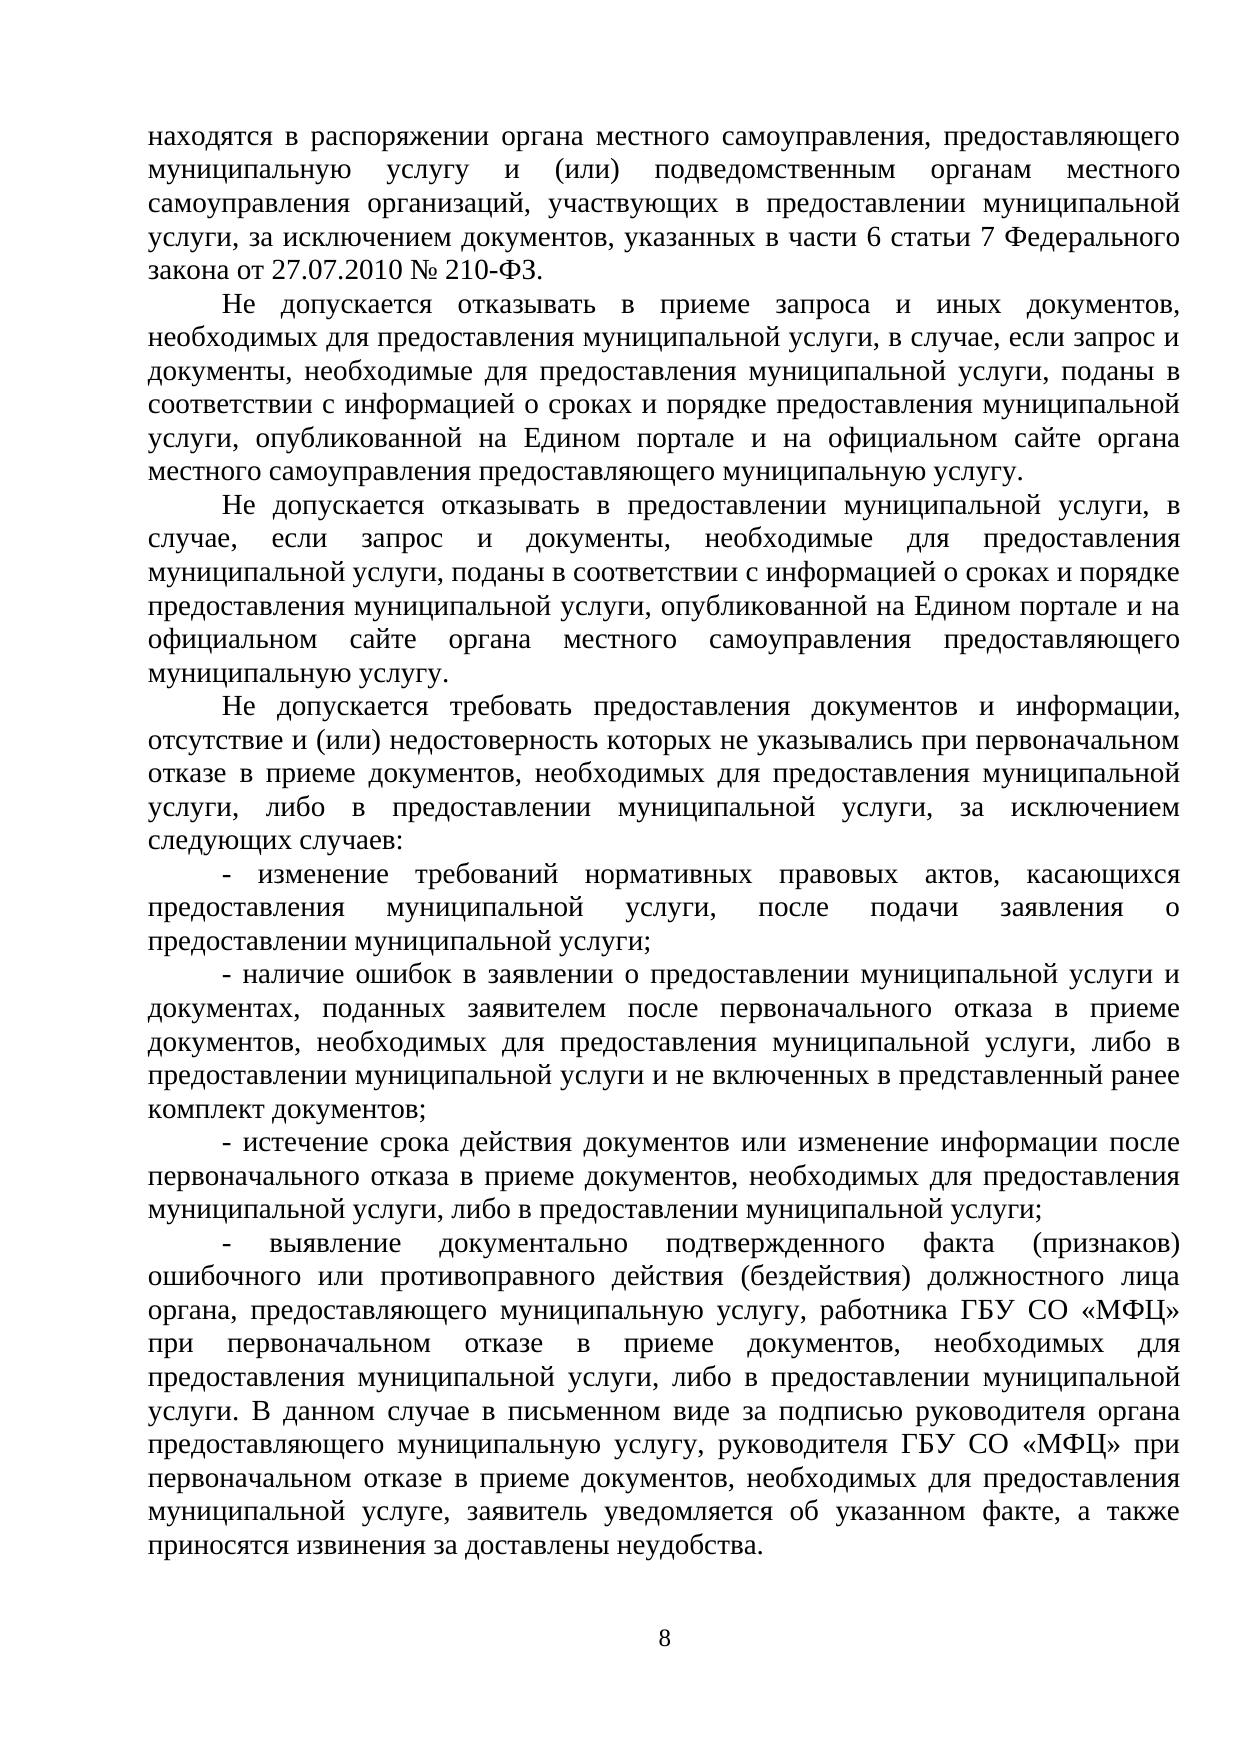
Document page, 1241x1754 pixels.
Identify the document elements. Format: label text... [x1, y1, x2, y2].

text Не допускается отказывать в приеме запроса и иных документов, необходимых для предоставления муниципальной услуги, в случае, если запрос и документы, необходимые для предоставления муниципальной услуги, поданы в соответствии с информацией о сроках и порядке предоставления муниципальной услуги, опубликованной на Едином портале и на официальном сайте органа местного самоуправления предоставляющего муниципальную услугу. [148, 286, 1181, 487]
list - истечение срока действия документов или изменение информации после первоначального отказа в приеме документов, необходимых для предоставления муниципальной услуги, либо в предоставлении муниципальной услуги; [148, 1124, 1181, 1225]
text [148, 118, 1181, 286]
text Не допускается отказывать в предоставлении муниципальной услуги, в случае, если запрос и документы, необходимые для предоставления муниципальной услуги, поданы в соответствии с информацией о сроках и порядке предоставления муниципальной услуги, опубликованной на Едином портале и на официальном сайте органа местного самоуправления предоставляющего муниципальную услугу. [148, 487, 1181, 688]
list - изменение требований нормативных правовых актов, касающихся предоставления муниципальной услуги, после подачи заявления о предоставлении муниципальной услуги; [148, 856, 1181, 957]
text Не допускается требовать предоставления документов и информации, отсутствие и (или) недостоверность которых не указывались при первоначальном отказе в приеме документов, необходимых для предоставления муниципальной услуги, либо в предоставлении муниципальной услуги, за исключением следующих случаев: [148, 688, 1181, 856]
list - наличие ошибок в заявлении о предоставлении муниципальной услуги и документах, поданных заявителем после первоначального отказа в приеме документов, необходимых для предоставления муниципальной услуги, либо в предоставлении муниципальной услуги и не включенных в представленный ранее комплект документов; [148, 957, 1181, 1124]
list - выявление документально подтвержденного факта (признаков) ошибочного или противоправного действия (бездействия) должностного лица органа, предоставляющего муниципальную услугу, работника ГБУ СО «МФЦ» при первоначальном отказе в приеме документов, необходимых для предоставления муниципальной услуги, либо в предоставлении муниципальной услуги. В данном случае в письменном виде за подписью руководителя органа предоставляющего муниципальную услугу, руководителя ГБУ СО «МФЦ» при первоначальном отказе в приеме документов, необходимых для предоставления муниципальной услуге, заявитель уведомляется об указанном факте, а также приносятся извинения за доставлены неудобства. [148, 1225, 1181, 1560]
